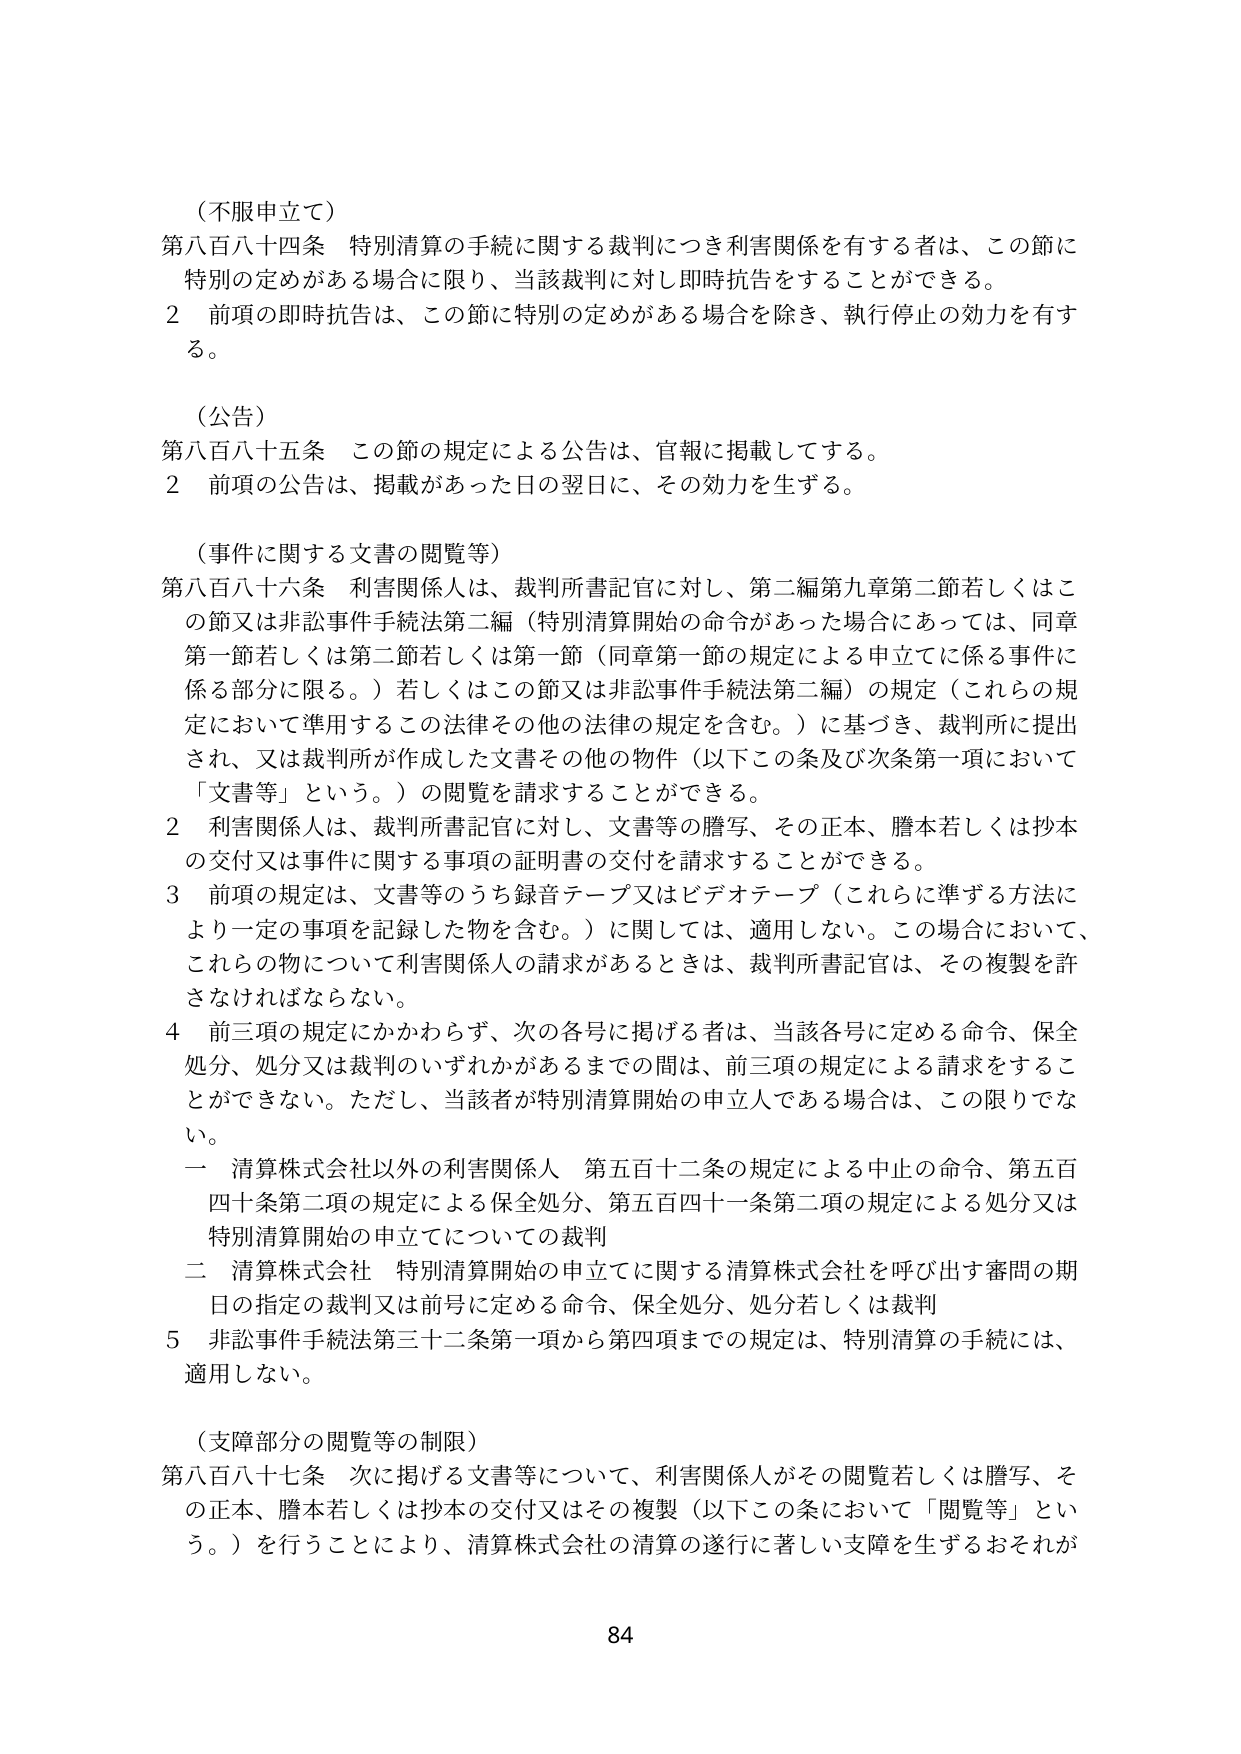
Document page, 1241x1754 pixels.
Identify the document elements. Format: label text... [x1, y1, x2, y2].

text （不服申立て） [184, 194, 1079, 228]
text ２ 前項の即時抗告は、この節に特別の定めがある場合を除き、執行停止の効力を有する。 [161, 296, 1079, 364]
text ２ 利害関係人は、裁判所書記官に対し、文書等の謄写、その正本、謄本若しくは抄本の交付又は事件に関する事項の証明書の交付を請求することができる。 [161, 809, 1079, 877]
text 第八百八十六条 利害関係人は、裁判所書記官に対し、第二編第九章第二節若しくはこの節又は非訟事件手続法第二編（特別清算開始の命令があった場合にあっては、同章第一節若しくは第二節若しくは第一節（同章第一節の規定による申立てに係る事件に係る部分に限る。）若しくはこの節又は非訟事件手続法第二編）の規定（これらの規定において準用するこの法律その他の法律の規定を含む。）に基づき、裁判所に提出され、又は裁判所が作成した文書その他の物件（以下この条及び次条第一項において「文書等」という。）の閲覧を請求することができる。 [161, 569, 1079, 809]
text ２ 前項の公告は、掲載があった日の翌日に、その効力を生ずる。 [161, 467, 1079, 501]
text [161, 1458, 1079, 1560]
text （支障部分の閲覧等の制限） [184, 1424, 1079, 1458]
text ３ 前項の規定は、文書等のうち録音テープ又はビデオテープ（これらに準ずる方法により一定の事項を記録した物を含む。）に関しては、適用しない。この場合において、これらの物について利害関係人の請求があるときは、裁判所書記官は、その複製を許さなければならない。 [161, 877, 1079, 1014]
text 二 清算株式会社 特別清算開始の申立てに関する清算株式会社を呼び出す審問の期日の指定の裁判又は前号に定める命令、保全処分、処分若しくは裁判 [184, 1253, 1079, 1321]
text （公告） [184, 399, 1079, 433]
text ４ 前三項の規定にかかわらず、次の各号に掲げる者は、当該各号に定める命令、保全処分、処分又は裁判のいずれかがあるまでの間は、前三項の規定による請求をすることができない。ただし、当該者が特別清算開始の申立人である場合は、この限りでない。 [161, 1014, 1079, 1150]
text 第八百八十五条 この節の規定による公告は、官報に掲載してする。 [161, 433, 1079, 467]
text 一 清算株式会社以外の利害関係人 第五百十二条の規定による中止の命令、第五百四十条第二項の規定による保全処分、第五百四十一条第二項の規定による処分又は特別清算開始の申立てについての裁判 [184, 1150, 1079, 1253]
text （事件に関する文書の閲覧等） [184, 535, 1079, 569]
text ５ 非訟事件手続法第三十二条第一項から第四項までの規定は、特別清算の手続には、適用しない。 [161, 1321, 1079, 1389]
text 第八百八十四条 特別清算の手続に関する裁判につき利害関係を有する者は、この節に特別の定めがある場合に限り、当該裁判に対し即時抗告をすることができる。 [161, 228, 1079, 296]
